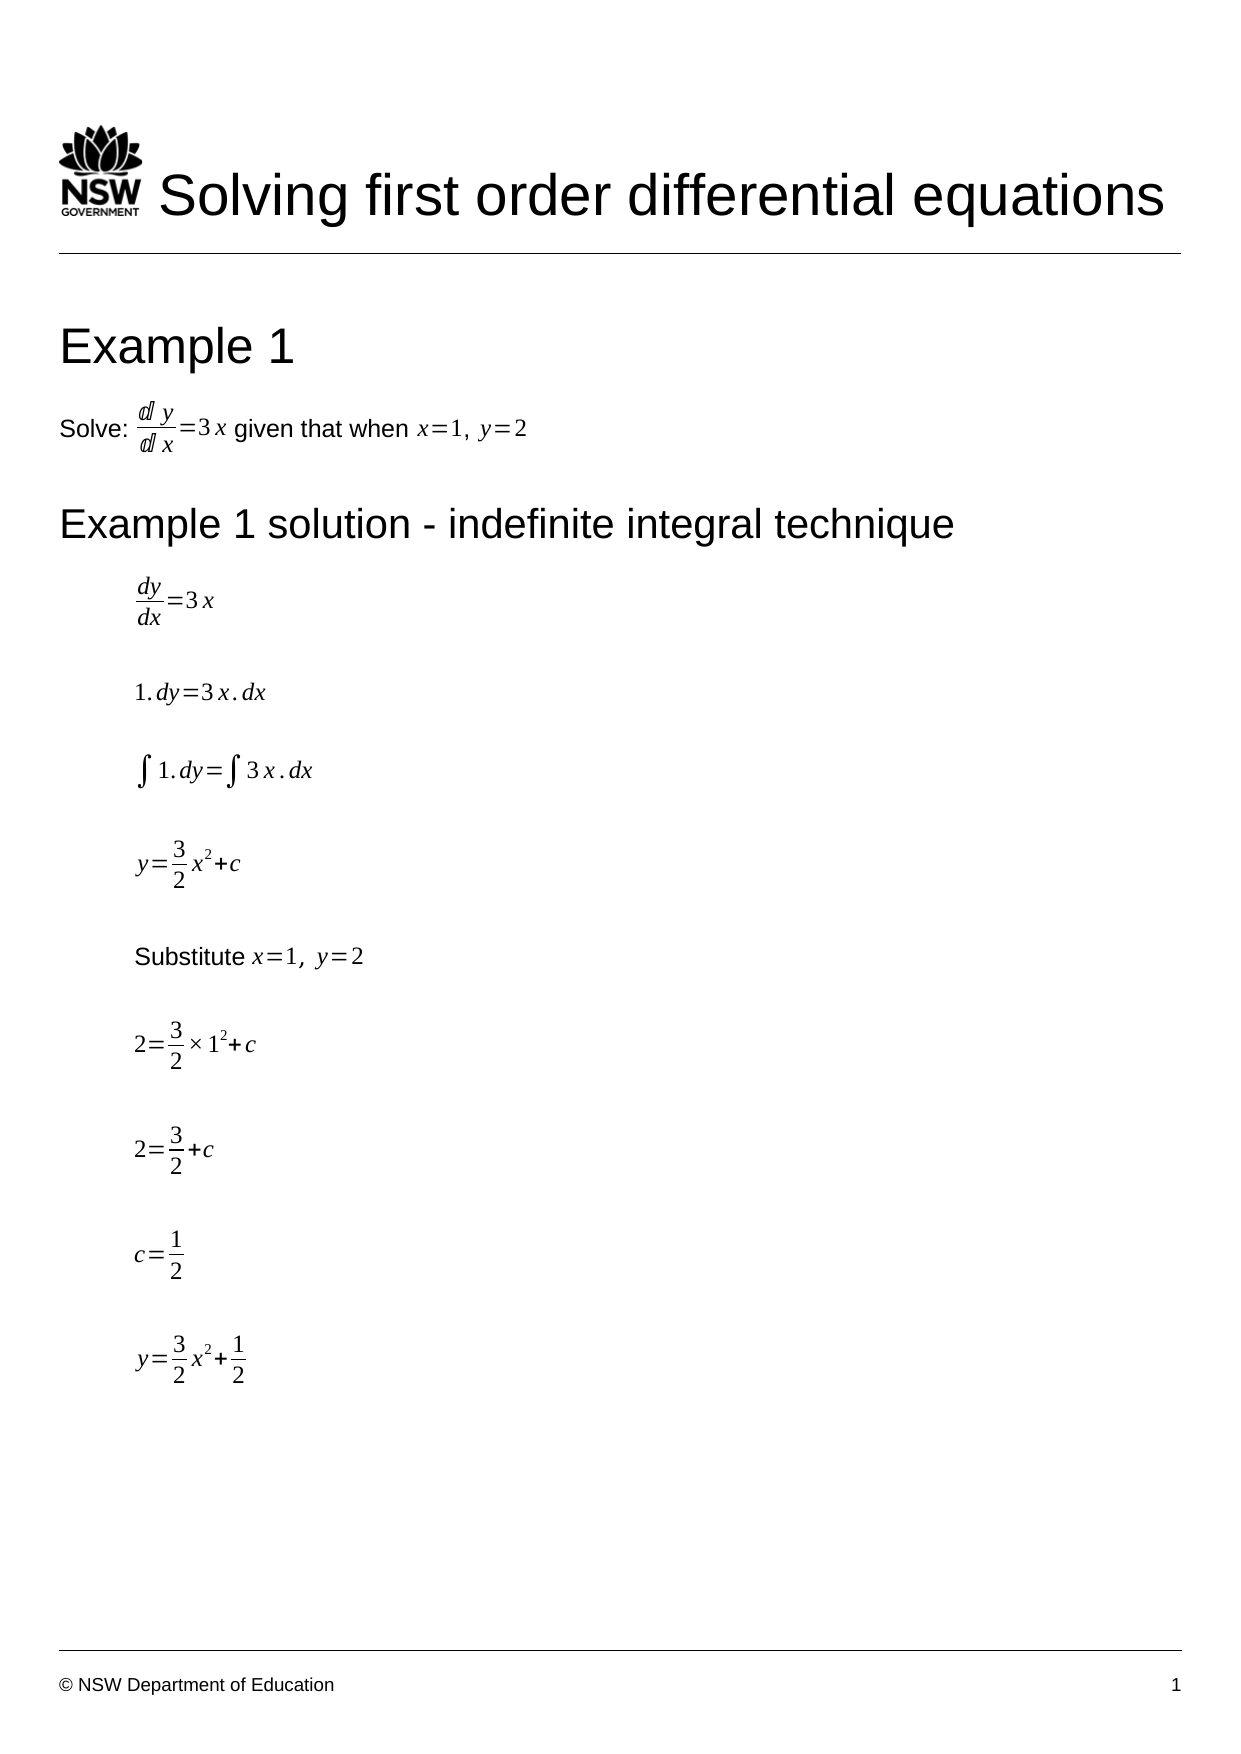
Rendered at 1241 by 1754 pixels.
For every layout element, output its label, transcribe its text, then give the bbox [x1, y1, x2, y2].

text Solve: given that when , [59, 399, 1181, 458]
picture [59, 125, 143, 216]
subtitle Solving first order differential equations [59, 125, 1181, 253]
list Substitute , [134, 941, 1181, 971]
subtitle Example 1 [59, 316, 1181, 374]
subtitle Example 1 solution - indefinite integral technique [59, 499, 1181, 547]
